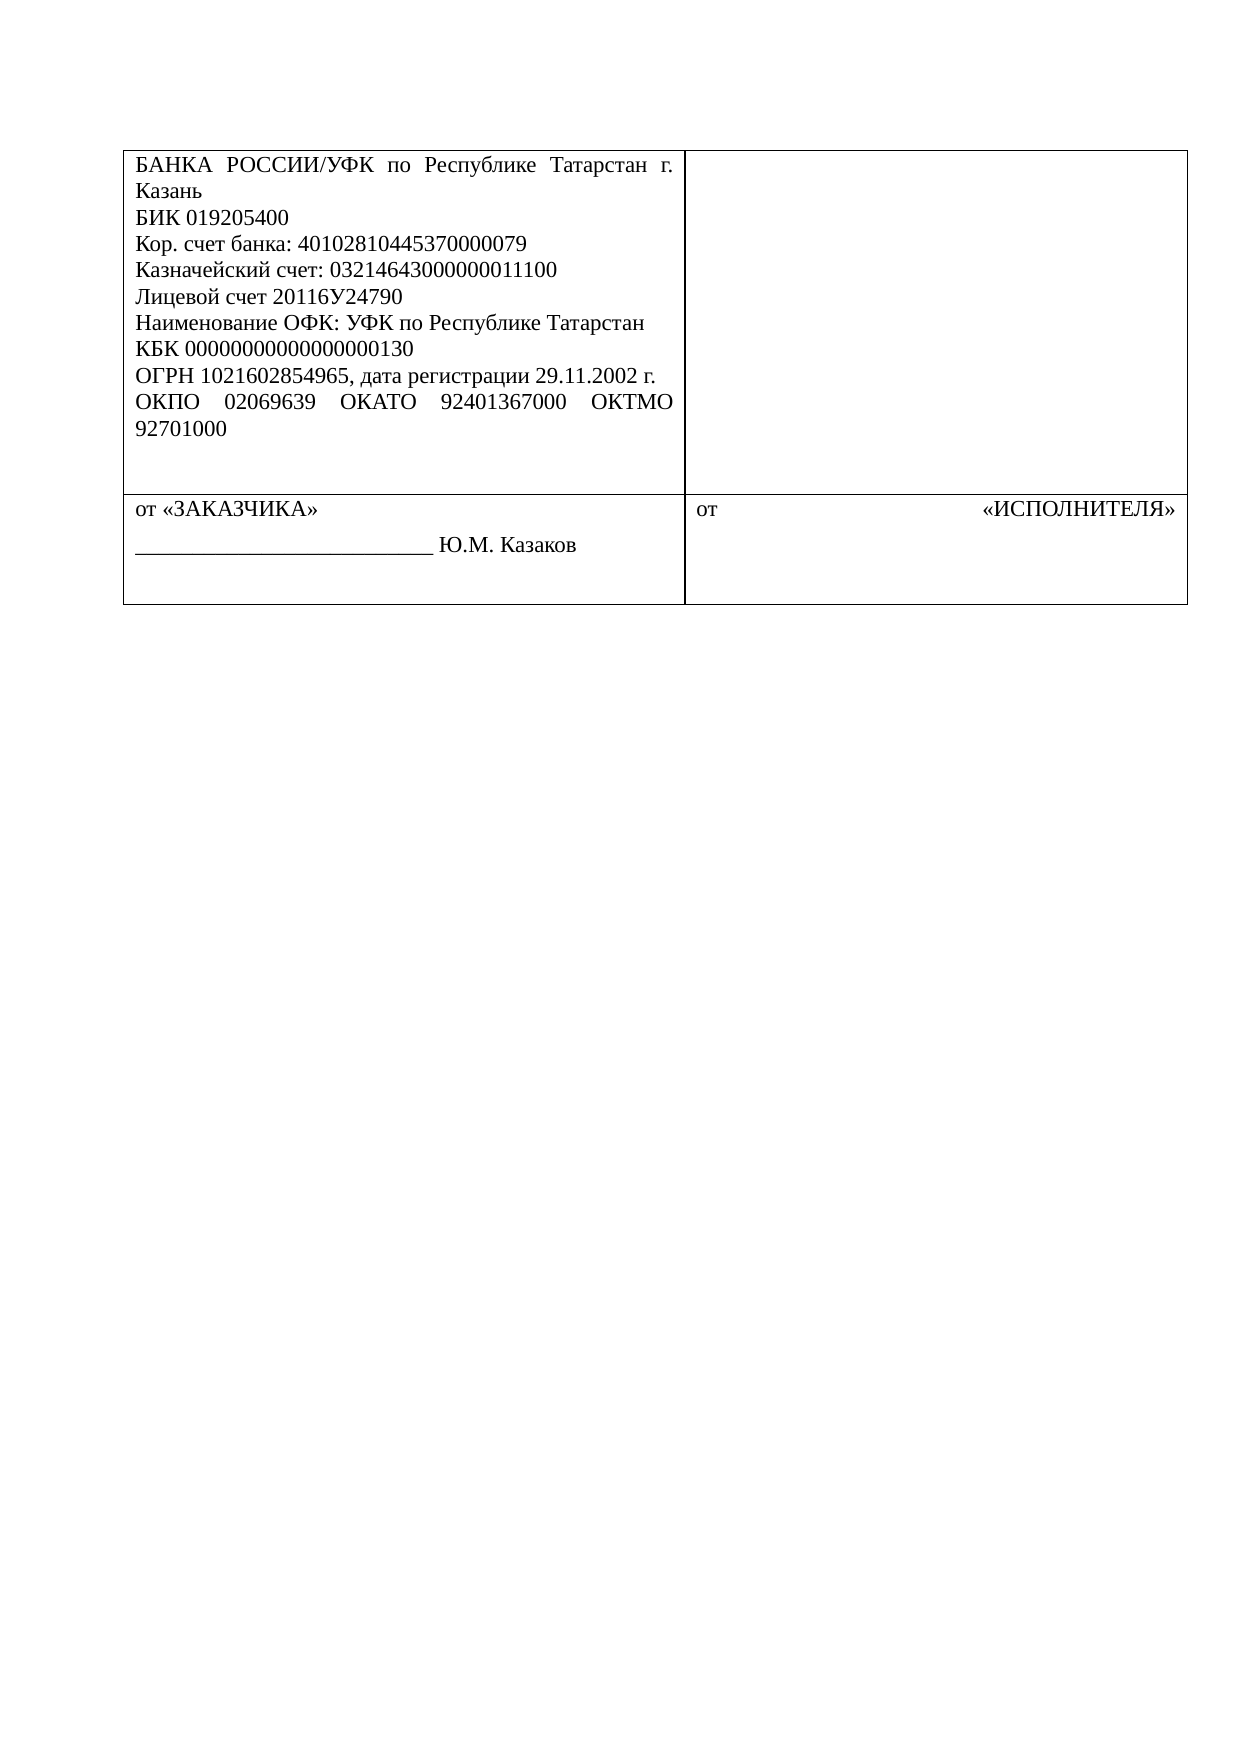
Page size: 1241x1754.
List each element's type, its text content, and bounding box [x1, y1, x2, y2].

table_cell [686, 151, 1187, 494]
table_cell от «ИСПОЛНИТЕЛЯ» [686, 495, 1187, 604]
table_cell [124, 151, 684, 494]
table_cell от «ЗАКАЗЧИКА» __________________________ Ю.М. Казаков [124, 495, 684, 604]
